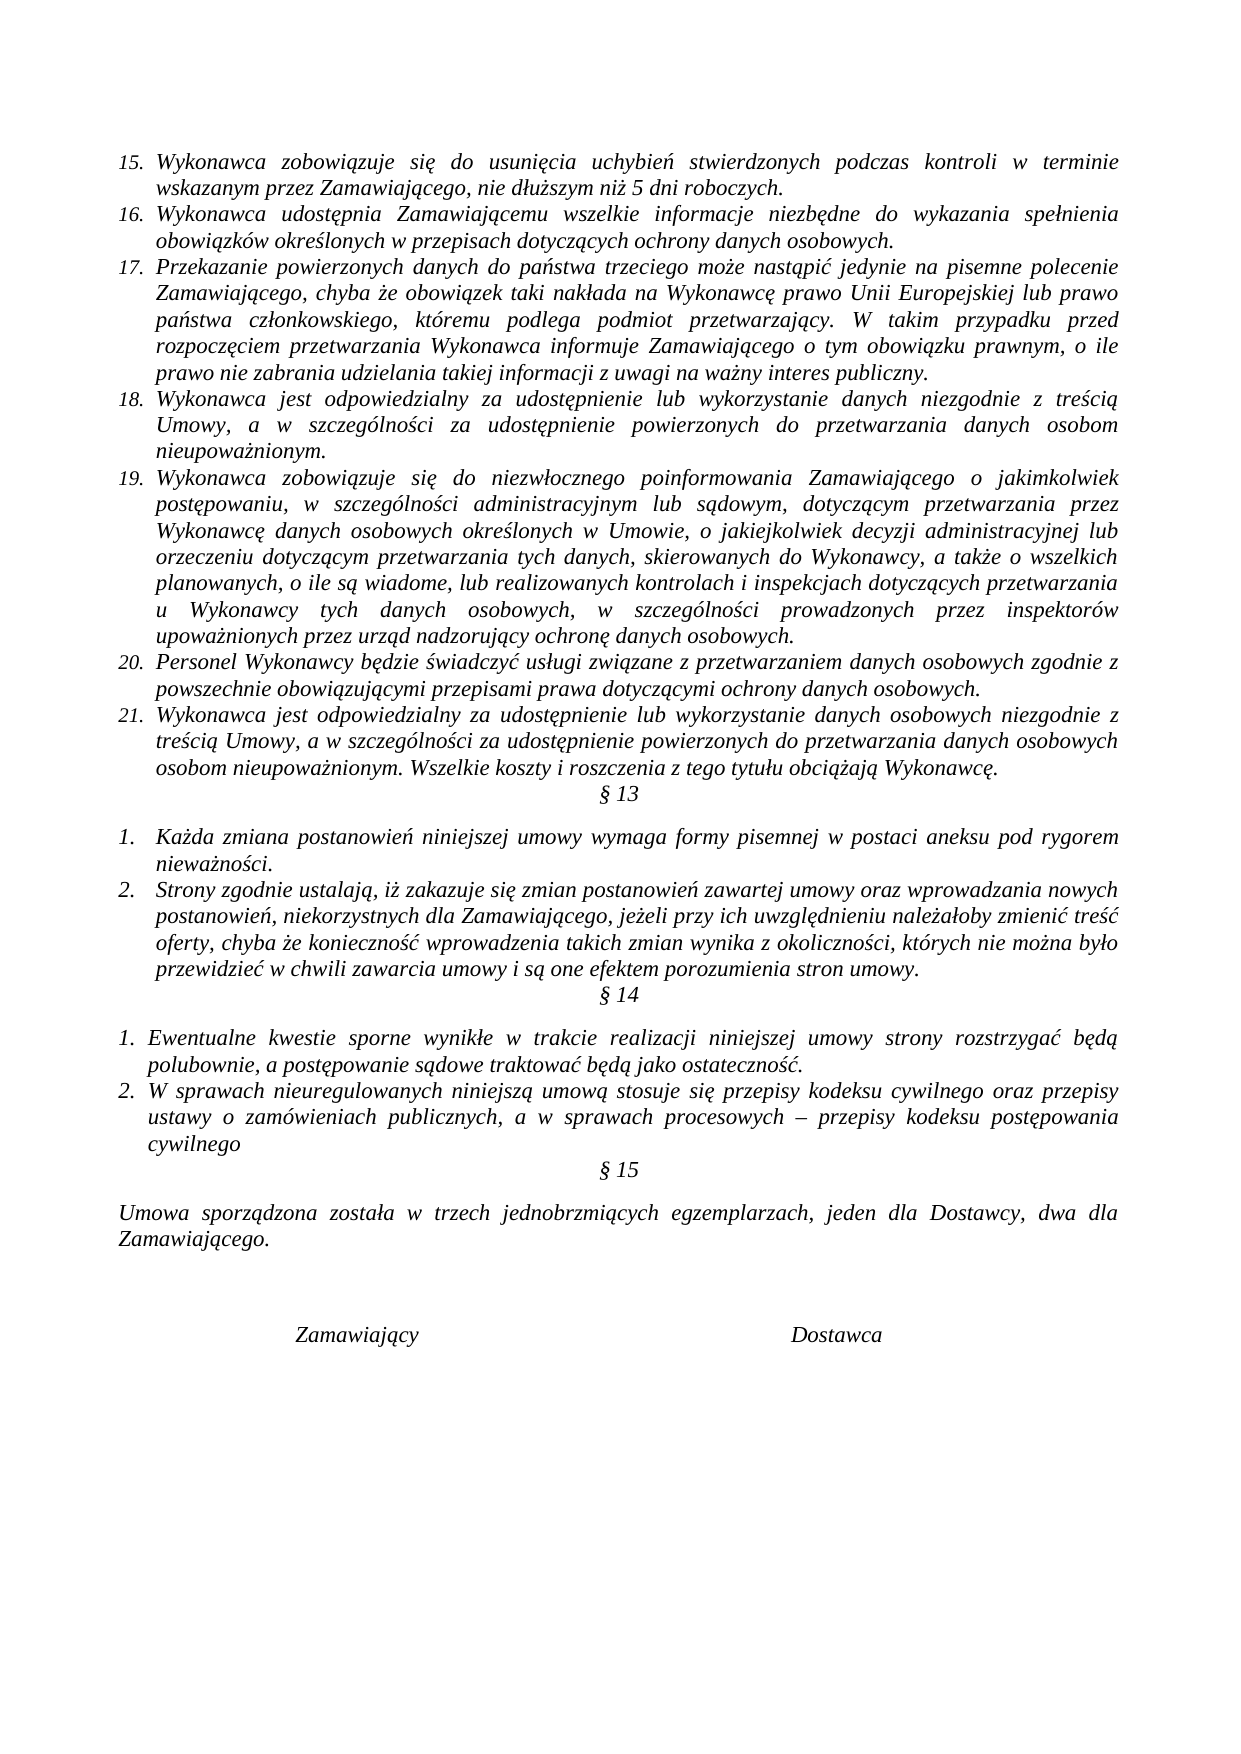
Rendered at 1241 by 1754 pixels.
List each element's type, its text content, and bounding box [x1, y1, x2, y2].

list Wykonawca jest odpowiedzialny za udostępnienie lub wykorzystanie danych osobowych niezgodnie z treścią Umowy, a w szczególności za udostępnienie powierzonych do przetwarzania danych osobowych osobom nieupoważnionym. Wszelkie koszty i roszczenia z tego tytułu obciążają Wykonawcę. [118, 701, 1122, 780]
text Umowa sporządzona została w trzech jednobrzmiących egzemplarzach, jeden dla Dostawcy, dwa dla Zamawiającego. [118, 1199, 1122, 1252]
list Strony zgodnie ustalają, iż zakazuje się zmian postanowień zawartej umowy oraz wprowadzania nowych postanowień, niekorzystnych dla Zamawiającego, jeżeli przy ich uwzględnieniu należałoby zmienić treść oferty, chyba że konieczność wprowadzenia takich zmian wynika z okoliczności, których nie można było przewidzieć w chwili zawarcia umowy i są one efektem porozumienia stron umowy. [118, 876, 1122, 981]
text § 14 [118, 981, 1122, 1008]
table_header Zamawiający [118, 1321, 598, 1348]
text § 15 [118, 1156, 1122, 1182]
text § 13 [118, 780, 1122, 807]
list Personel Wykonawcy będzie świadczyć usługi związane z przetwarzaniem danych osobowych zgodnie z powszechnie obowiązującymi przepisami prawa dotyczącymi ochrony danych osobowych. [118, 648, 1122, 701]
list Każda zmiana postanowień niniejszej umowy wymaga formy pisemnej w postaci aneksu pod rygorem nieważności. [118, 823, 1122, 876]
list Wykonawca jest odpowiedzialny za udostępnienie lub wykorzystanie danych niezgodnie z treścią Umowy, a w szczególności za udostępnienie powierzonych do przetwarzania danych osobom nieupoważnionym. [118, 385, 1122, 464]
list W sprawach nieuregulowanych niniejszą umową stosuje się przepisy kodeksu cywilnego oraz przepisy ustawy o zamówieniach publicznych, a w sprawach procesowych – przepisy kodeksu postępowania cywilnego [118, 1077, 1122, 1156]
list Wykonawca zobowiązuje się do usunięcia uchybień stwierdzonych podczas kontroli w terminie wskazanym przez Zamawiającego, nie dłuższym niż 5 dni roboczych. [118, 148, 1122, 200]
list Ewentualne kwestie sporne wynikłe w trakcie realizacji niniejszej umowy strony rozstrzygać będą polubownie, a postępowanie sądowe traktować będą jako ostateczność. [118, 1024, 1122, 1077]
list Wykonawca zobowiązuje się do niezwłocznego poinformowania Zamawiającego o jakimkolwiek postępowaniu, w szczególności administracyjnym lub sądowym, dotyczącym przetwarzania przez Wykonawcę danych osobowych określonych w Umowie, o jakiejkolwiek decyzji administracyjnej lub orzeczeniu dotyczącym przetwarzania tych danych, skierowanych do Wykonawcy, a także o wszelkich planowanych, o ile są wiadome, lub realizowanych kontrolach i inspekcjach dotyczących przetwarzania u Wykonawcy tych danych osobowych, w szczególności prowadzonych przez inspektorów upoważnionych przez urząd nadzorujący ochronę danych osobowych. [118, 464, 1122, 648]
table_header Dostawca [598, 1321, 1077, 1348]
list Wykonawca udostępnia Zamawiającemu wszelkie informacje niezbędne do wykazania spełnienia obowiązków określonych w przepisach dotyczących ochrony danych osobowych. [118, 200, 1122, 253]
list Przekazanie powierzonych danych do państwa trzeciego może nastąpić jedynie na pisemne polecenie Zamawiającego, chyba że obowiązek taki nakłada na Wykonawcę prawo Unii Europejskiej lub prawo państwa członkowskiego, któremu podlega podmiot przetwarzający. W takim przypadku przed rozpoczęciem przetwarzania Wykonawca informuje Zamawiającego o tym obowiązku prawnym, o ile prawo nie zabrania udzielania takiej informacji z uwagi na ważny interes publiczny. [118, 253, 1122, 385]
